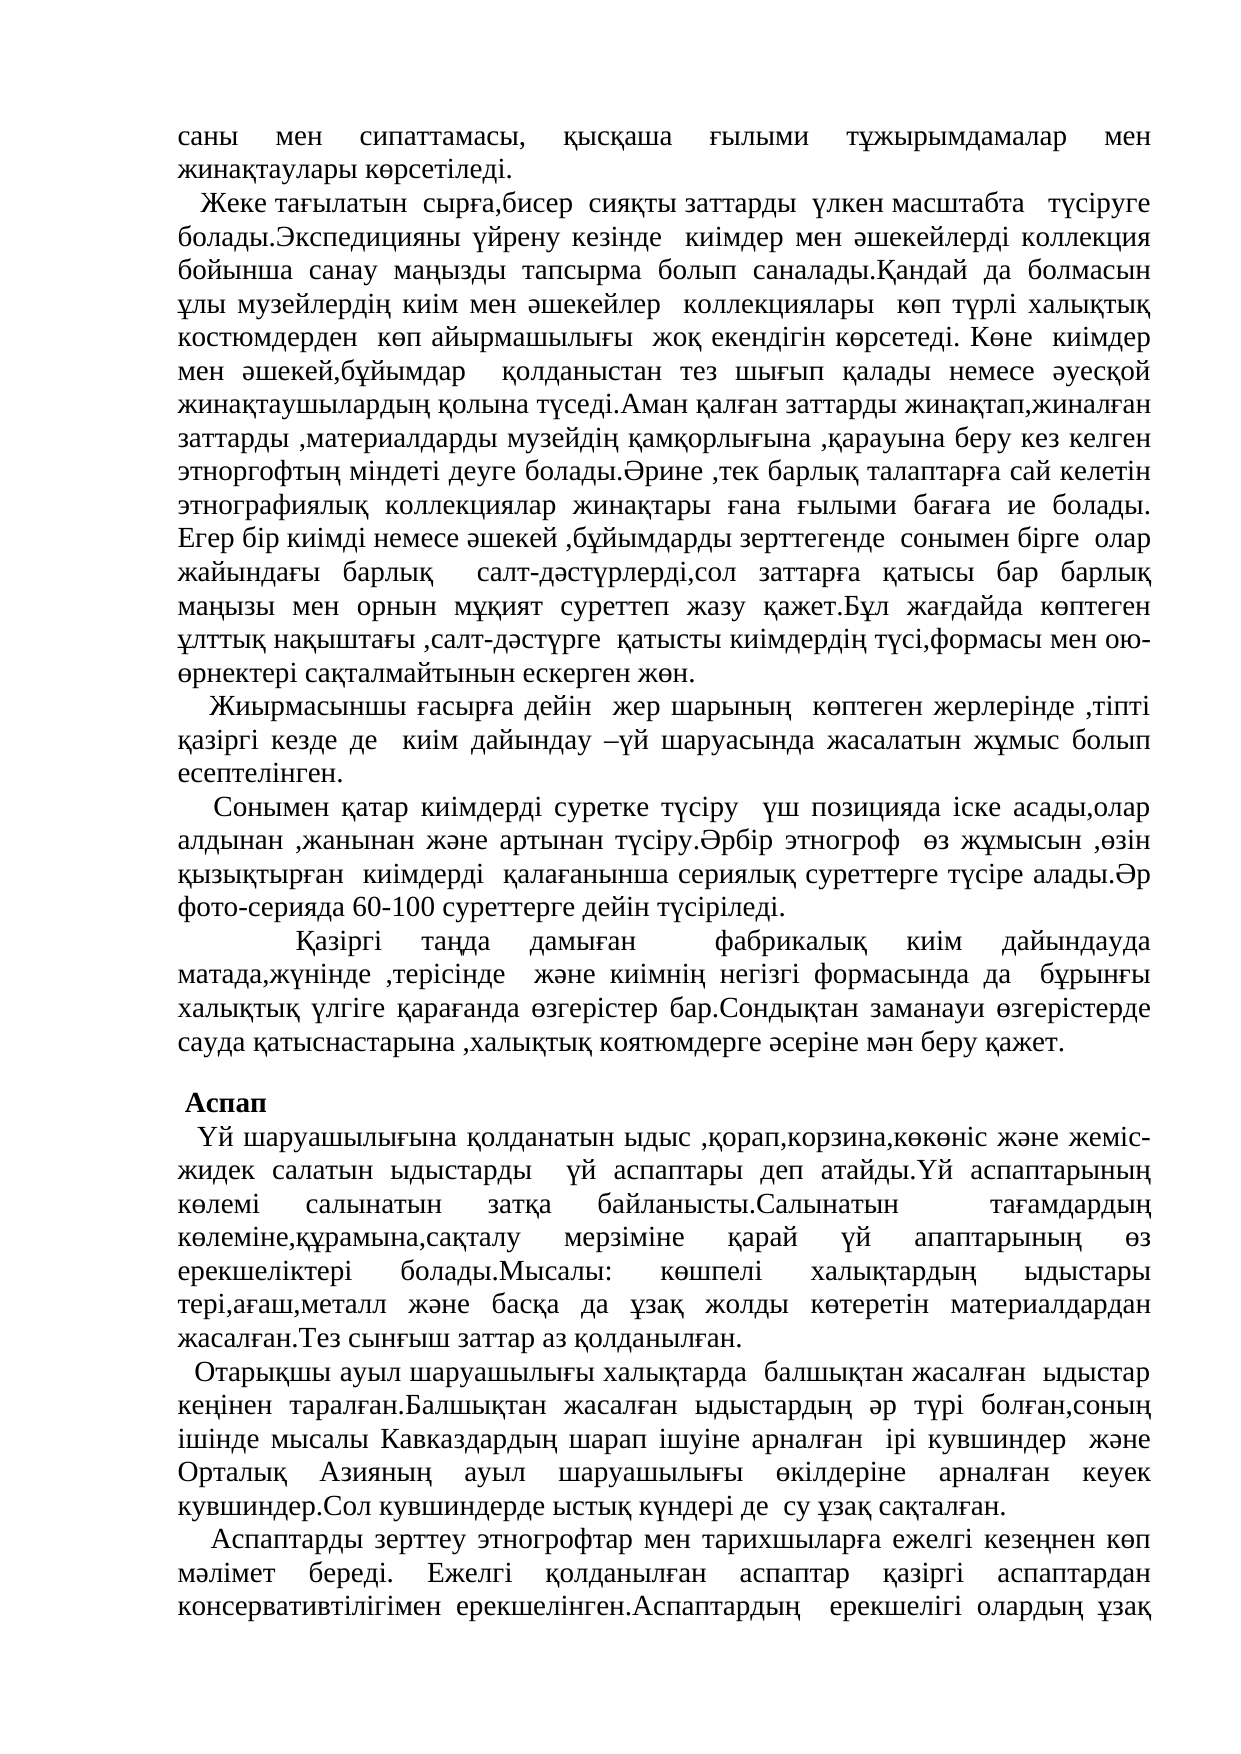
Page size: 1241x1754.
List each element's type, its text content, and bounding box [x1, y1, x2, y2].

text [177, 118, 1152, 185]
text Аспап [177, 1085, 1152, 1119]
text Сонымен қатар киімдерді суретке түсіру үш позицияда іске асады,олар алдынан ,жанынан және артынан түсіру.Әрбір этногроф өз жұмысын ,өзін қызықтырған киімдерді қалағанынша сериялық суреттерге түсіре алады.Әр фото-серияда 60-100 суреттерге дейін түсіріледі. [177, 789, 1152, 923]
text Қазіргі таңда дамыған фабрикалық киім дайындауда матада,жүнінде ,терісінде және киімнің негізгі формасында да бұрынғы халықтық үлгіге қарағанда өзгерістер бар.Сондықтан заманауи өзгерістерде сауда қатыснастарына ,халықтық коятюмдерге әсеріне мән беру қажет. [177, 923, 1152, 1057]
text Үй шаруашылығына қолданатын ыдыс ,қорап,корзина,көкөніс және жеміс-жидек салатын ыдыстарды үй аспаптары деп атайды.Үй аспаптарының көлемі салынатын затқа байланысты.Салынатын тағамдардың көлеміне,құрамына,сақталу мерзіміне қарай үй апаптарының өз ерекшеліктері болады.Мысалы: көшпелі халықтардың ыдыстары тері,ағаш,металл және басқа да ұзақ жолды көтеретін материалдардан жасалған.Тез сынғыш заттар аз қолданылған. [177, 1119, 1152, 1354]
text Жеке тағылатын сырға,бисер сияқты заттарды үлкен масштабта түсіруге болады.Экспедицияны үйрену кезінде киімдер мен әшекейлерді коллекция бойынша санау маңызды тапсырма болып саналады.Қандай да болмасын ұлы музейлердің киім мен әшекейлер коллекциялары көп түрлі халықтық костюмдерден көп айырмашылығы жоқ екендігін көрсетеді. Көне киімдер мен әшекей,бұйымдар қолданыстан тез шығып қалады немесе әуесқой жинақтаушылардың қолына түседі.Аман қалған заттарды жинақтап,жиналған заттарды ,материалдарды музейдің қамқорлығына ,қарауына беру кез келген этноргофтың міндеті деуге болады.Әрине ,тек барлық талаптарға сай келетін этнографиялық коллекциялар жинақтары ғана ғылыми бағаға ие болады. Егер бір киімді немесе әшекей ,бұйымдарды зерттегенде сонымен бірге олар жайындағы барлық салт-дәстүрлерді,сол заттарға қатысы бар барлық маңызы мен орнын мұқият суреттеп жазу қажет.Бұл жағдайда көптеген ұлттық нақыштағы ,салт-дәстүрге қатысты киімдердің түсі,формасы мен ою-өрнектері сақталмайтынын ескерген жөн. [177, 185, 1152, 688]
text Жиырмасыншы ғасырға дейін жер шарының көптеген жерлерінде ,тіпті қазіргі кезде де киім дайындау –үй шаруасында жасалатын жұмыс болып есептелінген. [177, 688, 1152, 789]
text Отарықшы ауыл шаруашылығы халықтарда балшықтан жасалған ыдыстар кеңінен таралған.Балшықтан жасалған ыдыстардың әр түрі болған,соның ішінде мысалы Кавказдардың шарап ішуіне арналған ірі кувшиндер және Орталық Азияның ауыл шаруашылығы өкілдеріне арналған кеуек кувшиндер.Сол кувшиндерде ыстық күндері де су ұзақ сақталған. [177, 1354, 1152, 1521]
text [177, 1521, 1152, 1622]
